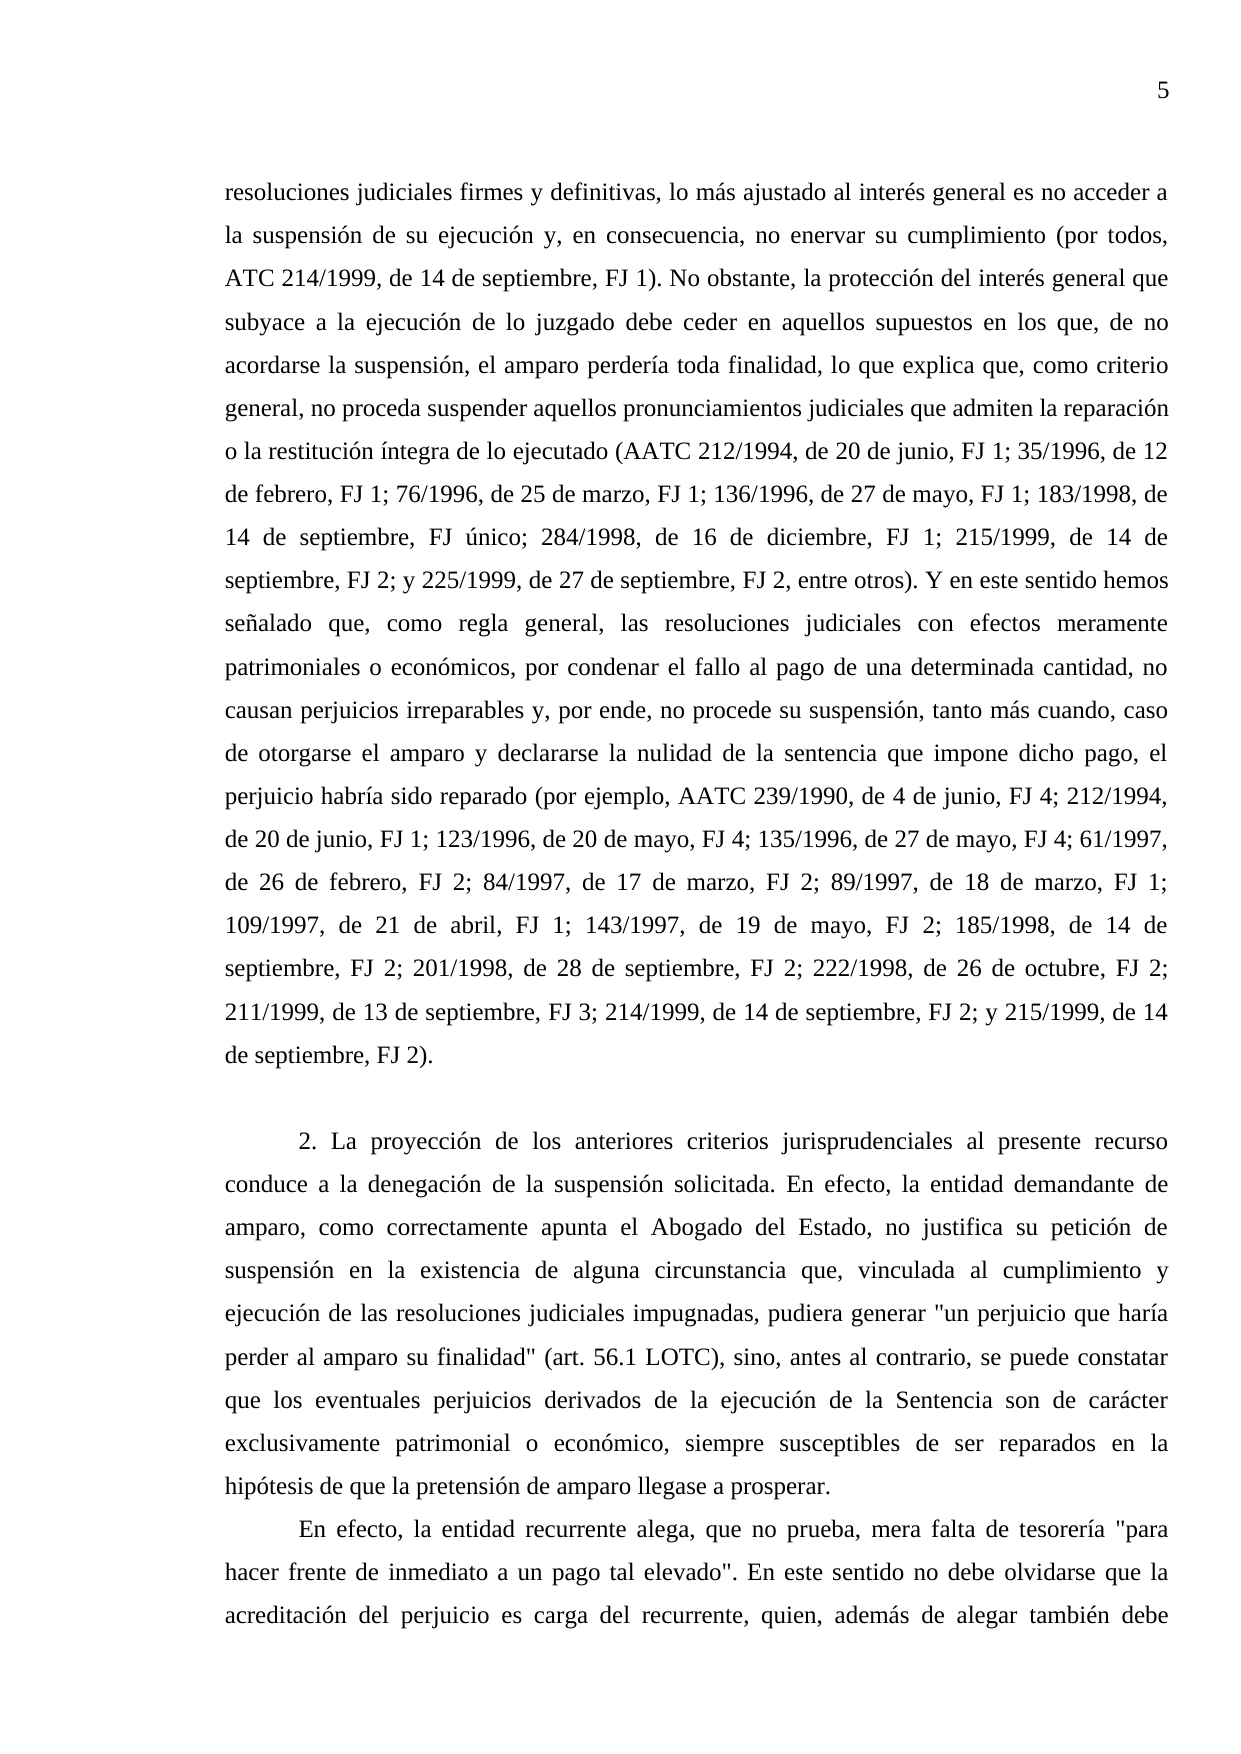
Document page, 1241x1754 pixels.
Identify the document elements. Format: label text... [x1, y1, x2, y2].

text 2. La proyección de los anteriores criterios jurisprudenciales al presente recurso conduce a la denegación de la suspensión solicitada. En efecto, la entidad demandante de amparo, como correctamente apunta el Abogado del Estado, no justifica su petición de suspensión en la existencia de alguna circunstancia que, vinculada al cumplimiento y ejecución de las resoluciones judiciales impugnadas, pudiera generar "un perjuicio que haría perder al amparo su finalidad" (art. 56.1 LOTC), sino, antes al contrario, se puede constatar que los eventuales perjuicios derivados de la ejecución de la Sentencia son de carácter exclusivamente patrimonial o económico, siempre susceptibles de ser reparados en la hipótesis de que la pretensión de amparo llegase a prosperar. [224, 1126, 1169, 1500]
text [224, 177, 1169, 1068]
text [224, 1514, 1169, 1629]
